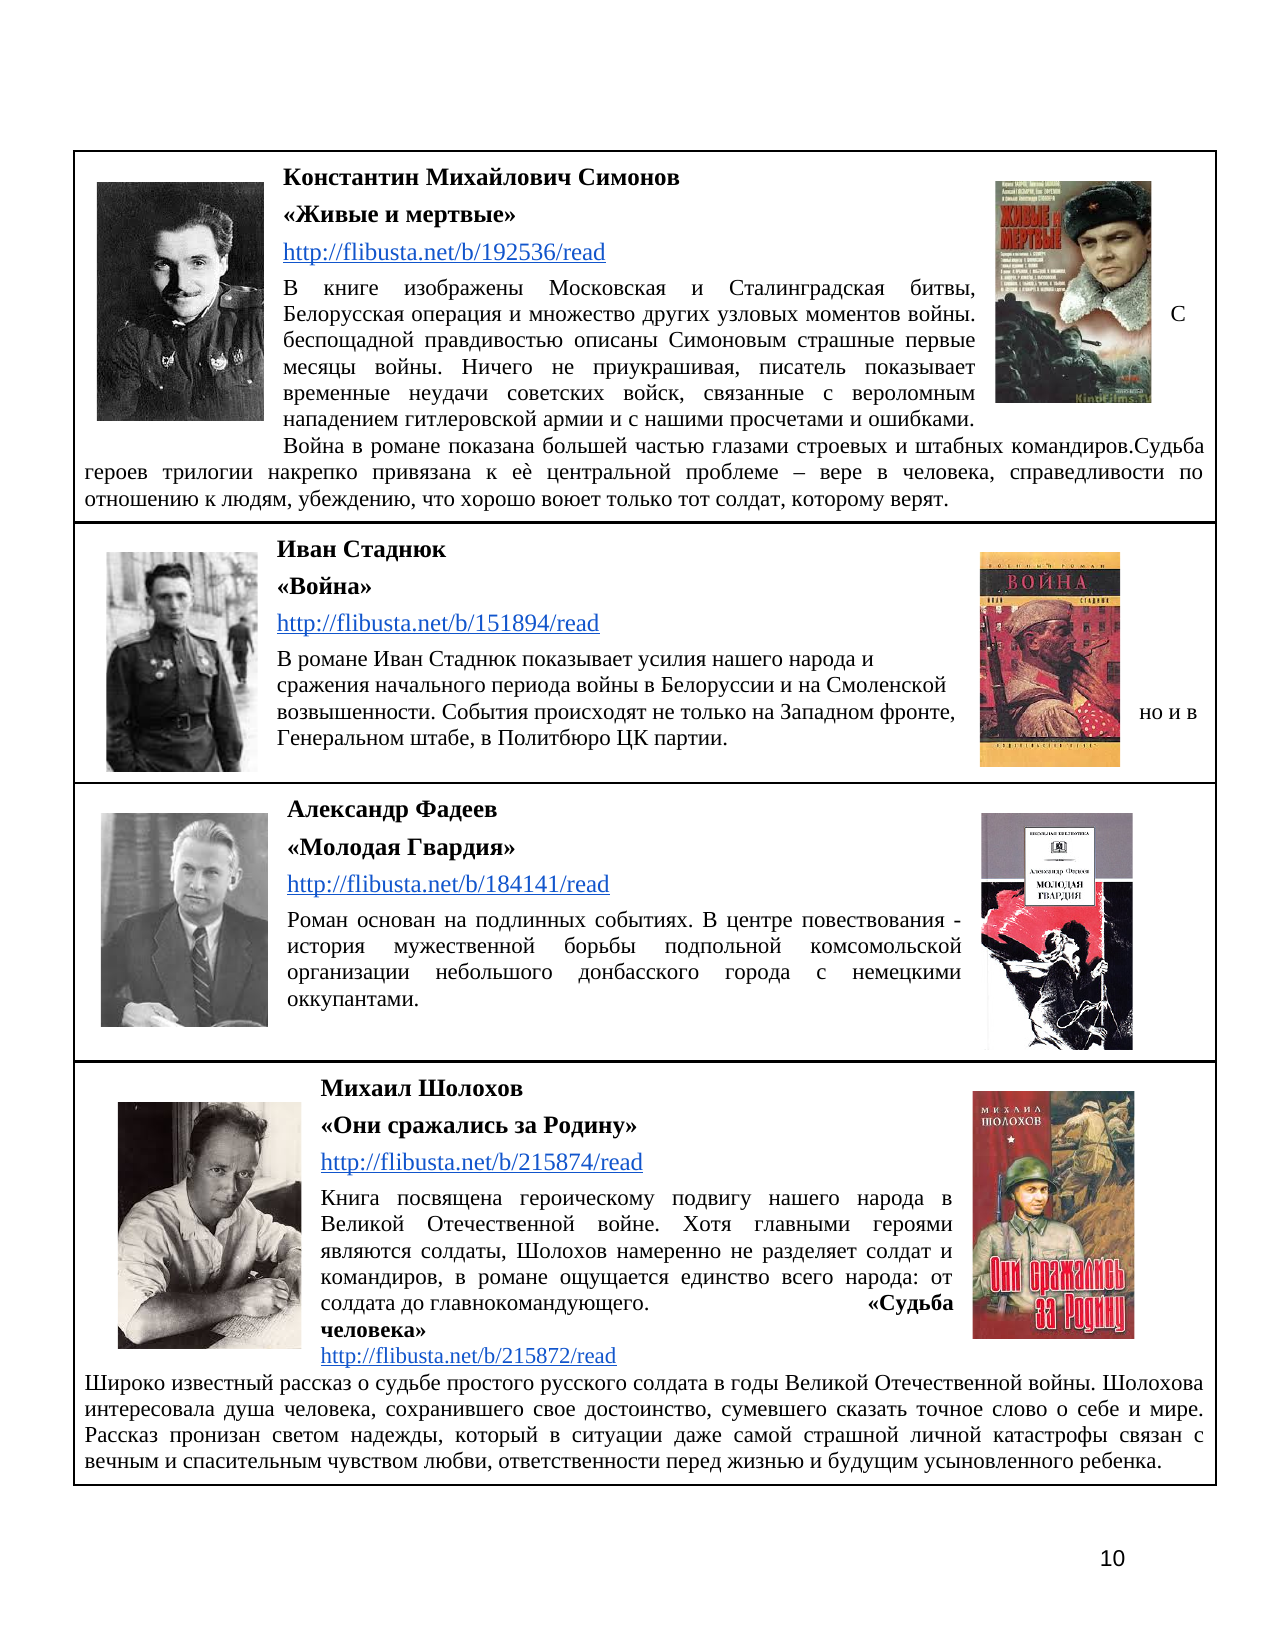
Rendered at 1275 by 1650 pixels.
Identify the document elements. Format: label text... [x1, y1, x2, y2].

picture [96, 182, 264, 421]
table_cell Иван Стаднюк «Война» http://flibusta.net/b/151894/read В романе Иван Стаднюк показывает усилия нашего народа и сражения начального периода войны в Белоруссии и на Смоленской возвышенности. События происходят не только на Западном фронте, но и в Генеральном штабе, в Политбюро ЦК партии. [75, 524, 1215, 782]
picture [972, 1091, 1135, 1339]
table_cell Михаил Шолохов «Они сражались за Родину» http://flibusta.net/b/215874/read Книга посвящена героическому подвигу нашего народа в Великой Отечественной войне. Хотя главными героями являются солдаты, Шолохов намеренно не разделяет солдат и командиров, в романе ощущается единство всего народа: от солдата до главнокомандующего. «Судьба человека» http://flibusta.net/b/215872/read Широко известный рассказ о судьбе простого русского солдата в годы Великой Отечественной войны. Шолохова интересовала душа человека, сохранившего свое достоинство, сумевшего сказать точное слово о себе и мире. Рассказ пронизан светом надежды, который в ситуации даже самой страшной личной катастрофы связан с вечным и спасительным чувством любви, ответственности перед жизнью и будущим усыновленного ребенка. [75, 1063, 1215, 1484]
picture [106, 552, 258, 772]
picture [981, 813, 1133, 1050]
picture [117, 1102, 302, 1349]
table_cell Константин Михайлович Симонов «Живые и мертвые» http://flibusta.net/b/192536/read В книге изображены Московская и Сталинградская битвы, Белорусская операция и множество других узловых моментов войны. С беспощадной правдивостью описаны Симоновым страшные первые месяцы войны. Ничего не приукрашивая, писатель показывает временные неудачи советских войск, связанные с вероломным нападением гитлеровской армии и с нашими просчетами и ошибками. Война в романе показана большей частью глазами строевых и штабных командиров.Судьба героев трилогии накрепко привязана к еѐ центральной проблеме – вере в человека, справедливости по отношению к людям, убеждению, что хорошо воюет только тот солдат, которому верят. [75, 152, 1215, 521]
picture [100, 813, 268, 1027]
picture [979, 552, 1121, 767]
table_cell Александр Фадеев «Молодая Гвардия» http://flibusta.net/b/184141/read Роман основан на подлинных событиях. В центре повествования - история мужественной борьбы подпольной комсомольской организации небольшого донбасского города с немецкими оккупантами. [75, 784, 1215, 1060]
picture [995, 181, 1152, 403]
